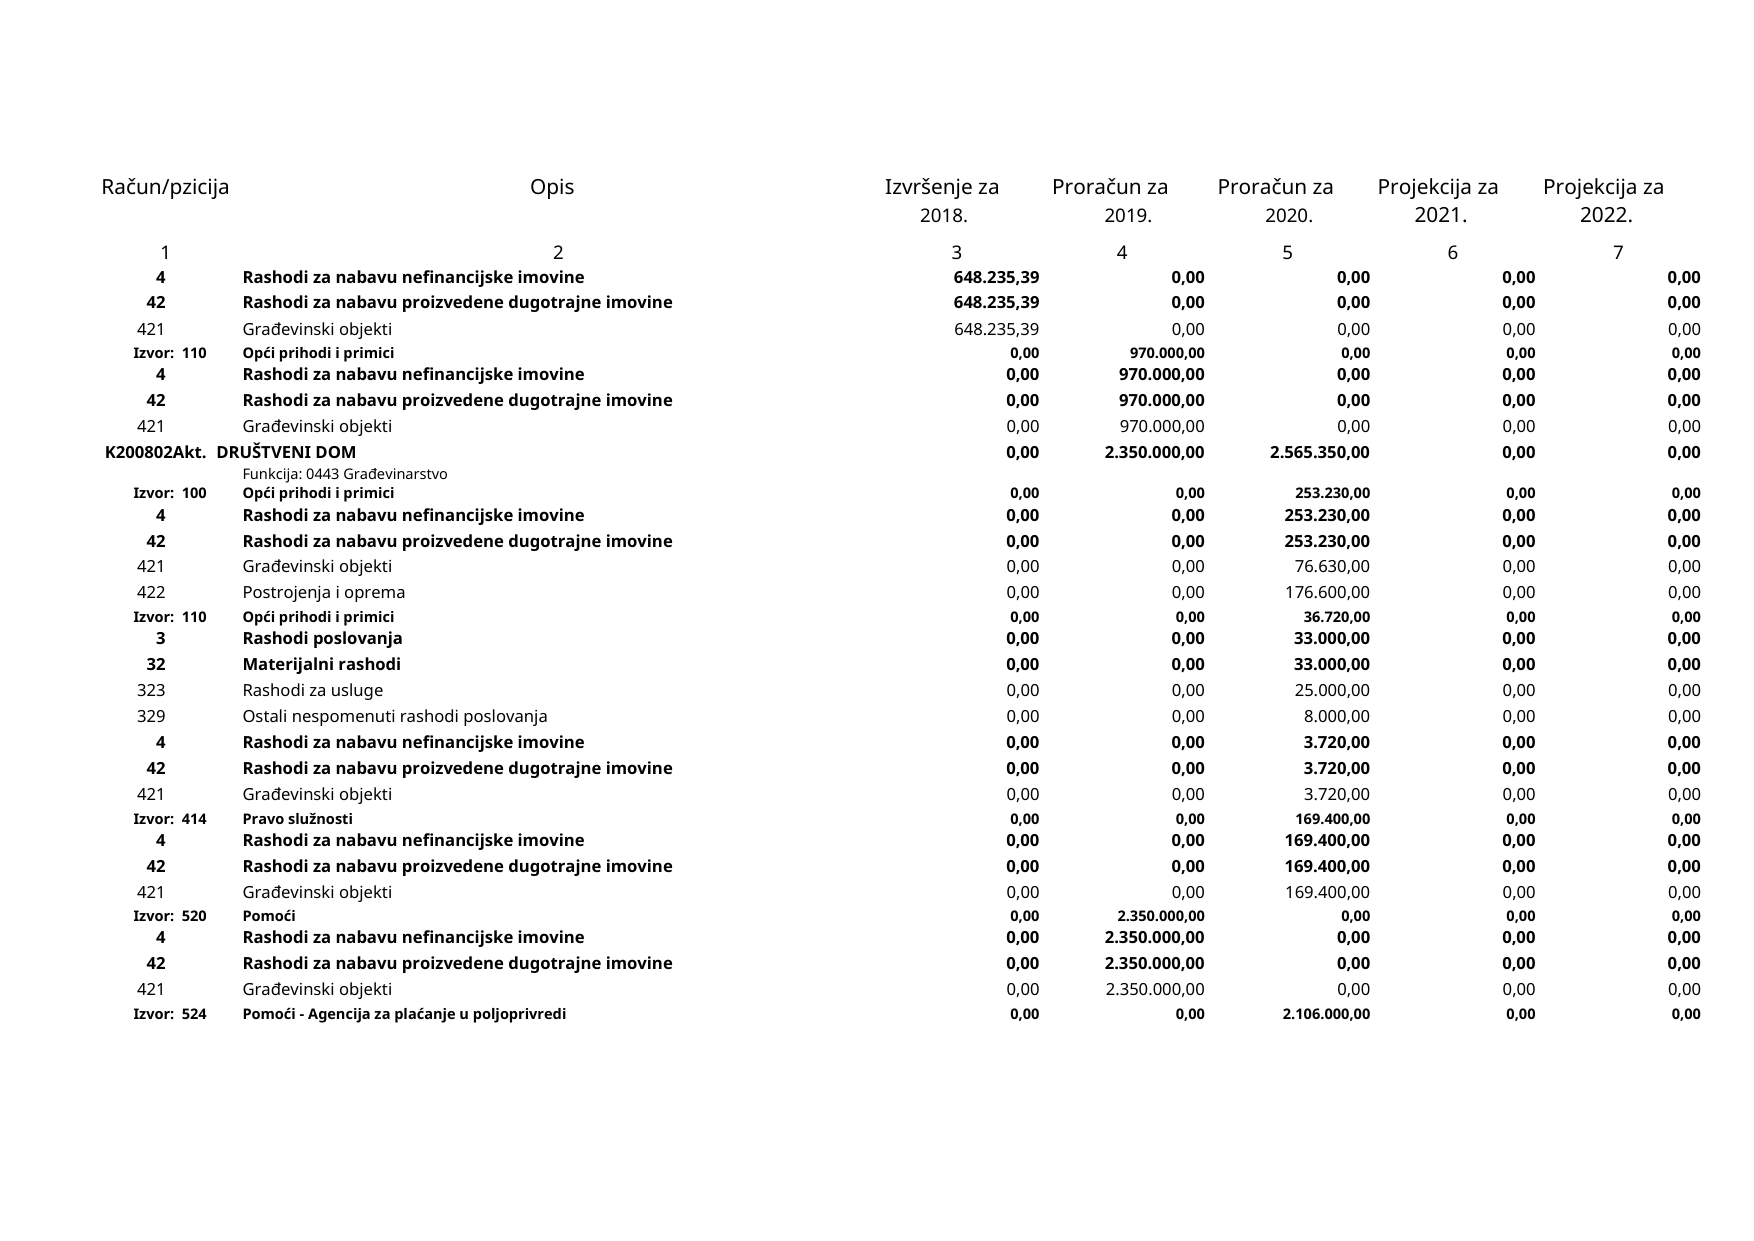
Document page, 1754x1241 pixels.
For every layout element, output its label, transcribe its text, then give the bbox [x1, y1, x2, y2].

text 4 Rashodi za nabavu nefinancijske imovine 0,00 0,00 3.720,00 0,00 0,00 [89, 731, 1707, 753]
text 329 Ostali nespomenuti rashodi poslovanja 0,00 0,00 8.000,00 0,00 0,00 [89, 705, 1707, 727]
text 32 Materijalni rashodi 0,00 0,00 33.000,00 0,00 0,00 [89, 653, 1707, 676]
text Izvor: 524 Pomoći - Agencija za plaćanje u poljoprivredi 0,00 0,00 2.106.000,00 0,00 0,00 [89, 1004, 1707, 1024]
text 42 Rashodi za nabavu proizvedene dugotrajne imovine 0,00 2.350.000,00 0,00 0,00 0,00 [89, 952, 1707, 975]
text Funkcija: 0443 Građevinarstvo [89, 463, 1707, 483]
text 42 Rashodi za nabavu proizvedene dugotrajne imovine 0,00 0,00 169.400,00 0,00 0,00 [89, 854, 1707, 877]
text 2018. 2019. 2020. 2021. 2022. [89, 201, 1707, 229]
text 42 Rashodi za nabavu proizvedene dugotrajne imovine 0,00 0,00 253.230,00 0,00 0,00 [89, 529, 1707, 552]
text 4 Rashodi za nabavu nefinancijske imovine 0,00 2.350.000,00 0,00 0,00 0,00 [89, 926, 1707, 949]
text 1 2 3 4 5 6 7 [89, 240, 1707, 265]
text 3 Rashodi poslovanja 0,00 0,00 33.000,00 0,00 0,00 [89, 627, 1707, 649]
text Izvor: 520 Pomoći 0,00 2.350.000,00 0,00 0,00 0,00 [89, 906, 1707, 926]
text K200802Akt. DRUŠTVENI DOM 0,00 2.350.000,00 2.565.350,00 0,00 0,00 [89, 441, 1707, 463]
text 42 Rashodi za nabavu proizvedene dugotrajne imovine 0,00 0,00 3.720,00 0,00 0,00 [89, 757, 1707, 779]
text 42 Rashodi za nabavu proizvedene dugotrajne imovine 648.235,39 0,00 0,00 0,00 0,00 [89, 291, 1707, 314]
text Izvor: 414 Pravo služnosti 0,00 0,00 169.400,00 0,00 0,00 [89, 808, 1707, 828]
text 4 Rashodi za nabavu nefinancijske imovine 648.235,39 0,00 0,00 0,00 0,00 [89, 265, 1707, 288]
text Izvor: 110 Opći prihodi i primici 0,00 0,00 36.720,00 0,00 0,00 [89, 607, 1707, 627]
text 421 Građevinski objekti 648.235,39 0,00 0,00 0,00 0,00 [89, 317, 1707, 340]
text 421 Građevinski objekti 0,00 0,00 3.720,00 0,00 0,00 [89, 782, 1707, 805]
text 4 Rashodi za nabavu nefinancijske imovine 0,00 0,00 253.230,00 0,00 0,00 [89, 503, 1707, 526]
text 421 Građevinski objekti 0,00 0,00 169.400,00 0,00 0,00 [89, 880, 1707, 903]
text 323 Rashodi za usluge 0,00 0,00 25.000,00 0,00 0,00 [89, 679, 1707, 701]
text 421 Građevinski objekti 0,00 0,00 76.630,00 0,00 0,00 [89, 555, 1707, 578]
text 421 Građevinski objekti 0,00 2.350.000,00 0,00 0,00 0,00 [89, 978, 1707, 1001]
text Račun/pzicija Opis Izvršenje za Proračun za Proračun za Projekcija za Projekcija za [89, 172, 1707, 201]
text 422 Postrojenja i oprema 0,00 0,00 176.600,00 0,00 0,00 [89, 581, 1707, 604]
text 4 Rashodi za nabavu nefinancijske imovine 0,00 0,00 169.400,00 0,00 0,00 [89, 828, 1707, 851]
text 4 Rashodi za nabavu nefinancijske imovine 0,00 970.000,00 0,00 0,00 0,00 [89, 363, 1707, 386]
text 421 Građevinski objekti 0,00 970.000,00 0,00 0,00 0,00 [89, 415, 1707, 437]
text Izvor: 110 Opći prihodi i primici 0,00 970.000,00 0,00 0,00 0,00 [89, 343, 1707, 363]
text 42 Rashodi za nabavu proizvedene dugotrajne imovine 0,00 970.000,00 0,00 0,00 0,00 [89, 389, 1707, 412]
text Izvor: 100 Opći prihodi i primici 0,00 0,00 253.230,00 0,00 0,00 [89, 483, 1707, 503]
